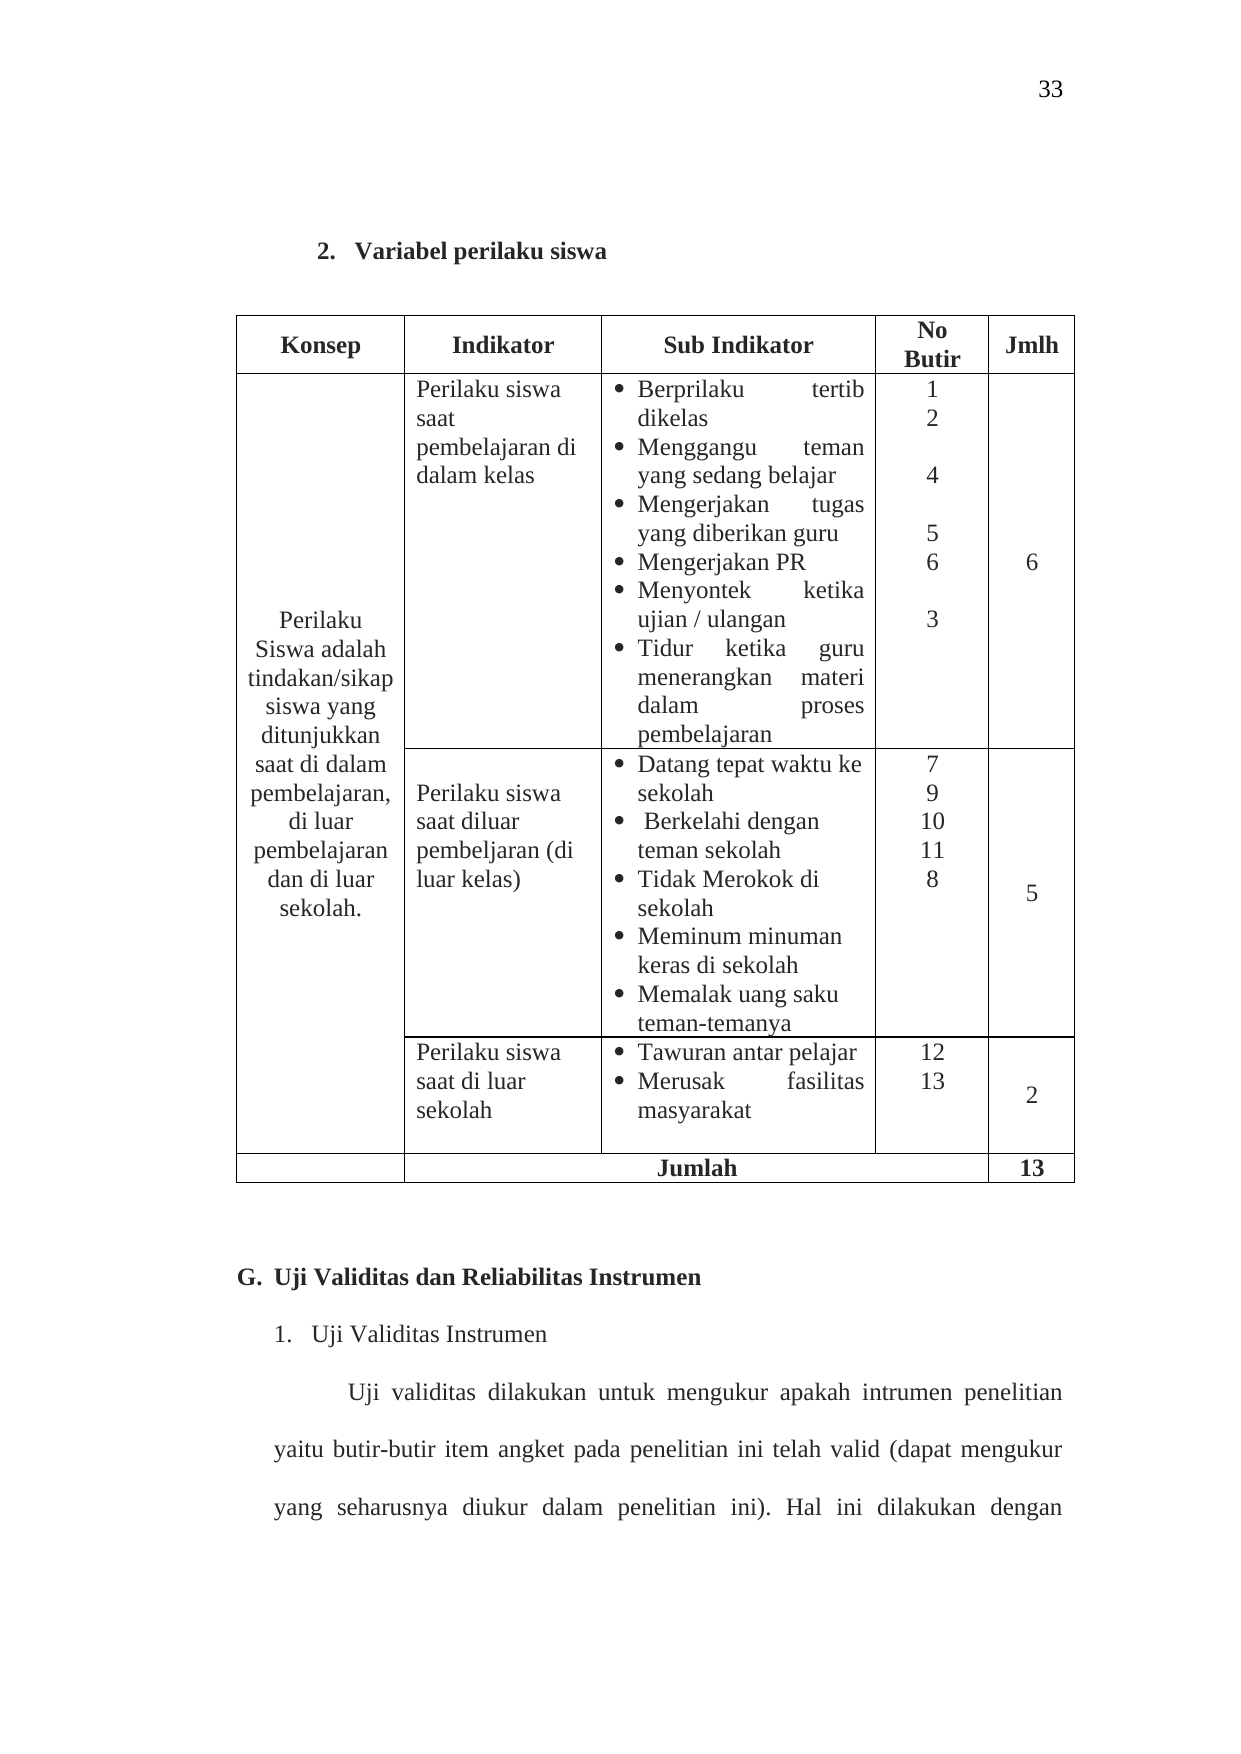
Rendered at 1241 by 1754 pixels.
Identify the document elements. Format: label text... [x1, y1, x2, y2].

table_cell 7 9 10 11 8 [876, 749, 988, 1036]
table_cell [237, 1154, 404, 1182]
table_cell 13 [989, 1154, 1074, 1182]
list Uji Validitas dan Reliabilitas Instrumen [237, 1262, 1063, 1290]
table_cell Perilaku siswa saat diluar pembeljaran (di luar kelas) [405, 749, 601, 1036]
list Variabel perilaku siswa [317, 236, 1063, 265]
table_cell Perilaku siswa saat pembelajaran di dalam kelas [405, 374, 601, 748]
table_cell Jumlah [405, 1154, 988, 1182]
table_cell 12 13 [876, 1038, 988, 1152]
table_header No Butir [876, 316, 988, 373]
table_cell Tawuran antar pelajar Merusak fasilitas masyarakat [602, 1038, 875, 1152]
table_header Indikator [405, 316, 601, 373]
table_header Konsep [237, 316, 404, 373]
table_header Jmlh [989, 316, 1074, 373]
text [274, 1377, 1063, 1520]
table_cell Perilaku siswa saat di luar sekolah [405, 1038, 601, 1152]
list Uji Validitas Instrumen [274, 1319, 1063, 1348]
table_header Sub Indikator [602, 316, 875, 373]
table_cell 6 [989, 374, 1074, 748]
table_cell Datang tepat waktu ke sekolah Berkelahi dengan teman sekolah Tidak Merokok di sekolah Meminum minuman keras di sekolah Memalak uang saku teman-temanya [602, 749, 875, 1036]
table_cell 1 2 4 5 6 3 [876, 374, 988, 748]
table_cell Berprilaku tertib dikelas Menggangu teman yang sedang belajar Mengerjakan tugas yang diberikan guru Mengerjakan PR Menyontek ketika ujian / ulangan Tidur ketika guru menerangkan materi dalam proses pembelajaran [602, 374, 875, 748]
table_cell 2 [989, 1038, 1074, 1152]
table_cell 5 [989, 749, 1074, 1036]
table_cell Perilaku Siswa adalah tindakan/sikap siswa yang ditunjukkan saat di dalam pembelajaran, di luar pembelajaran dan di luar sekolah. [237, 374, 404, 1152]
